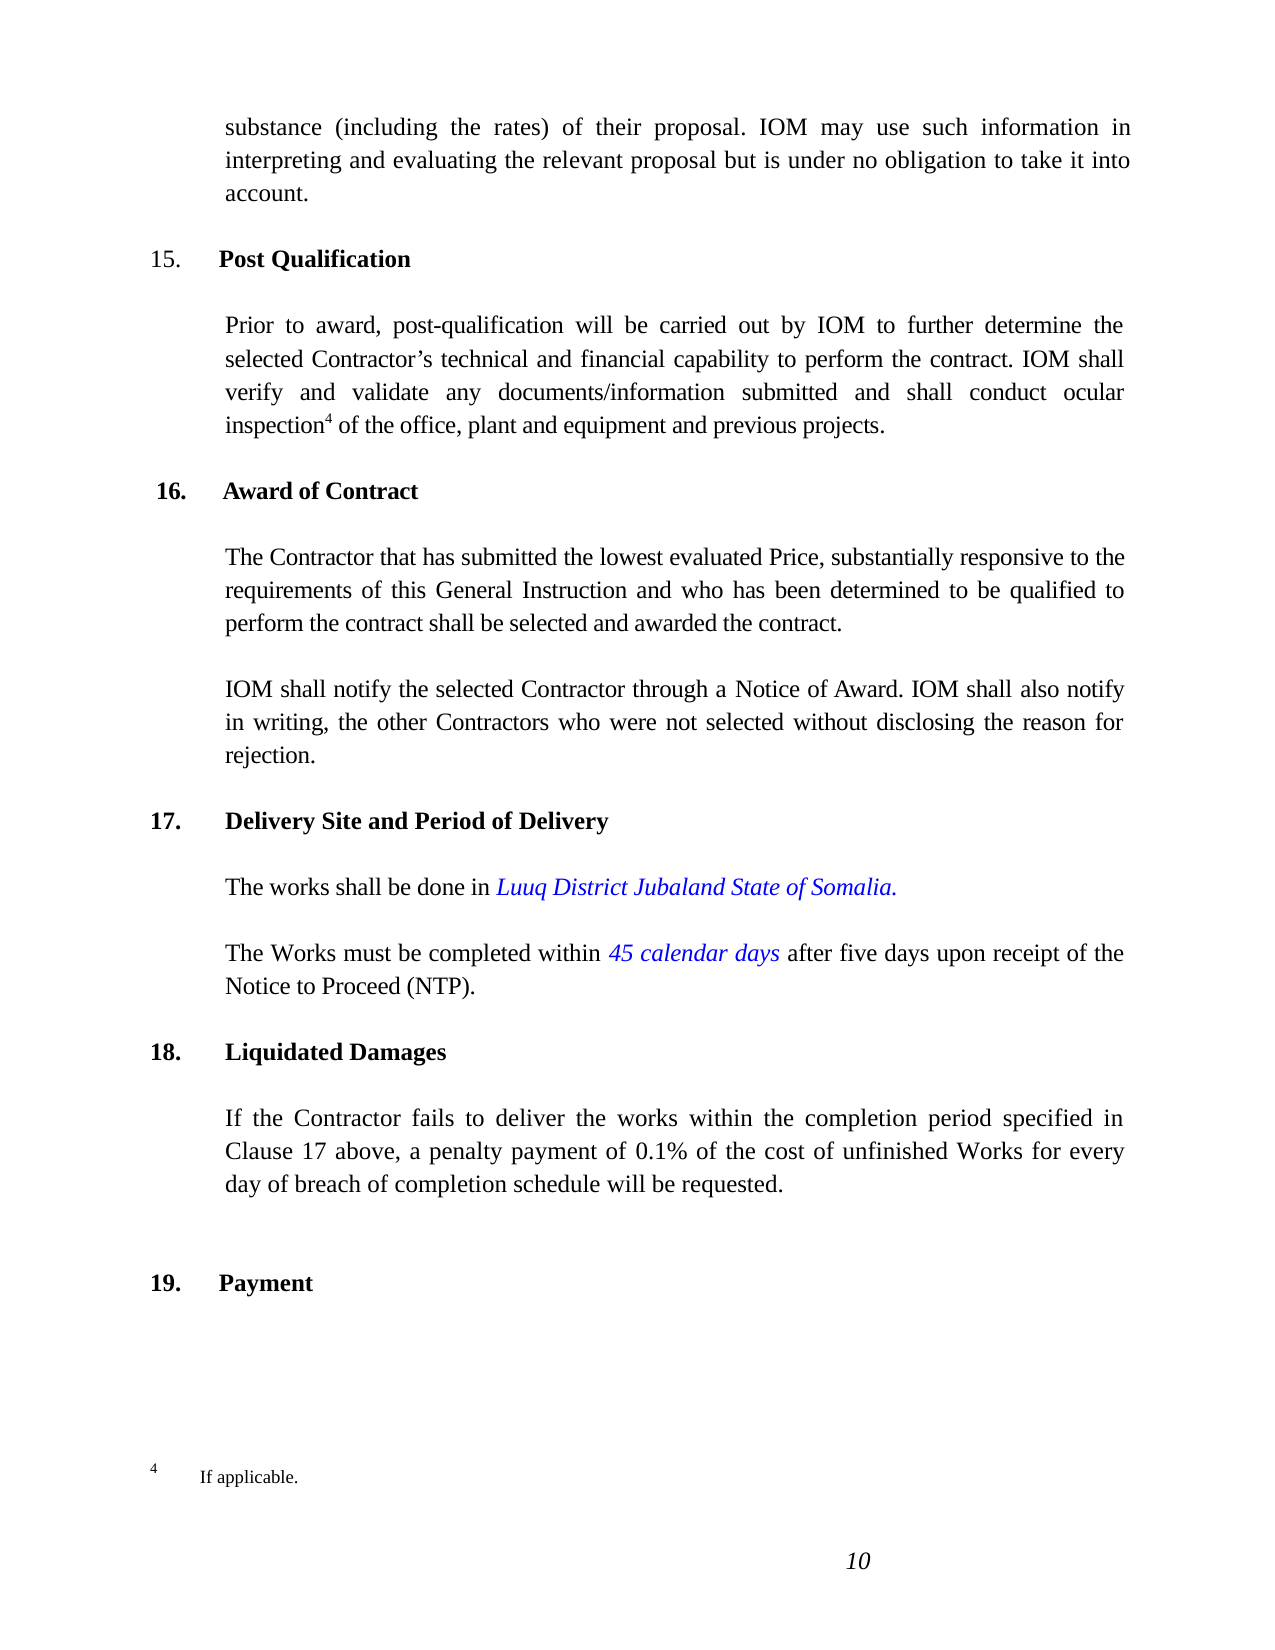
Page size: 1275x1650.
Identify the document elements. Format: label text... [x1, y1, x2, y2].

subtitle 19. Payment [150, 1268, 1125, 1297]
text 17. Delivery Site and Period of Delivery [150, 806, 1125, 835]
text 16. Award of Contract [150, 476, 1125, 504]
list Post Qualification [150, 244, 1125, 273]
text If the Contractor fails to deliver the works within the completion period specified in Clause 17 above, a penalty payment of 0.1% of the cost of unfinished Works for every day of breach of completion schedule will be requested. [225, 1103, 1125, 1198]
text The Works must be completed within 45 calendar days after five days upon receipt of the Notice to Proceed (NTP). [225, 938, 1125, 1000]
text The Contractor that has submitted the lowest evaluated Price, substantially responsive to the requirements of this General Instruction and who has been determined to be qualified to perform the contract shall be selected and awarded the contract. [225, 542, 1125, 637]
text The works shall be done in Luuq District Jubaland State of Somalia. [206, 872, 1125, 901]
text Prior to award, post-qualification will be carried out by IOM to further determine the selected Contractor’s technical and financial capability to perform the contract. IOM shall verify and validate any documents/information submitted and shall conduct ocular inspection of the office, plant and equipment and previous projects. [225, 311, 1125, 438]
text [225, 112, 1132, 207]
text IOM shall notify the selected Contractor through a Notice of Award. IOM shall also notify in writing, the other Contractors who were not selected without disclosing the reason for rejection. [225, 674, 1125, 769]
text 18. Liquidated Damages [150, 1037, 1125, 1066]
